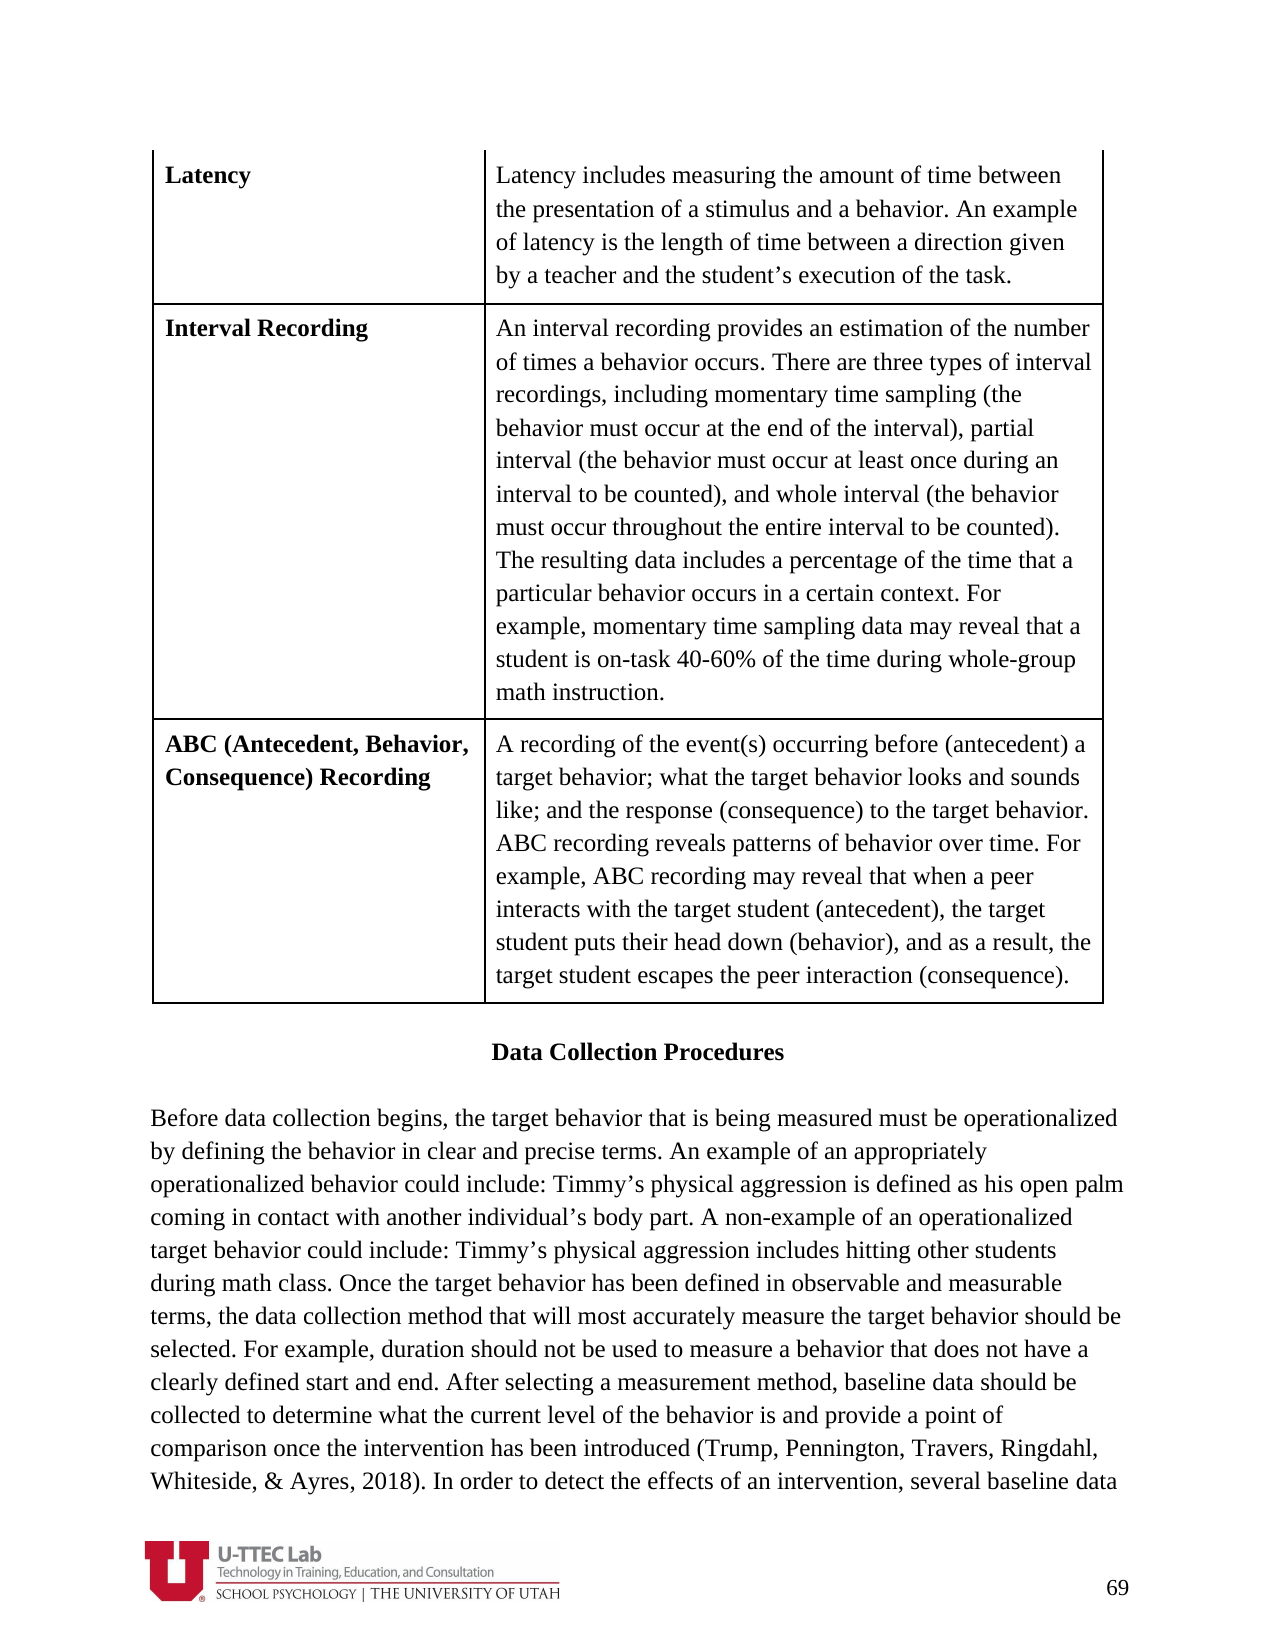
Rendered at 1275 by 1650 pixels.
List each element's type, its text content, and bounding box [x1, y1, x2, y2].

text Data Collection Procedures [385, 1037, 891, 1066]
table_cell An interval recording provides an estimation of the number of times a behavior occurs. There are three types of interval recordings, including momentary time sampling (the behavior must occur at the end of the interval), partial interval (the behavior must occur at least once during an interval to be counted), and whole interval (the behavior must occur throughout the entire interval to be counted). The resulting data includes a percentage of the time that a particular behavior occurs in a certain context. For example, momentary time sampling data may reveal that a student is on-task 40-60% of the time during whole-group math instruction. [486, 305, 1102, 718]
table_cell A recording of the event(s) occurring before (antecedent) a target behavior; what the target behavior looks and sounds like; and the response (consequence) to the target behavior. ABC recording reveals patterns of behavior over time. For example, ABC recording may reveal that when a peer interacts with the target student (antecedent), the target student puts their head down (behavior), and as a result, the target student escapes the peer interaction (consequence). [486, 720, 1102, 1002]
table_cell ABC (Antecedent, Behavior, Consequence) Recording [154, 720, 484, 1002]
picture [144, 1541, 560, 1602]
table_header Latency [154, 150, 484, 303]
table_header Latency includes measuring the amount of time between the presentation of a stimulus and a behavior. An example of latency is the length of time between a direction given by a teacher and the student’s execution of the task. [486, 150, 1102, 303]
table_cell Interval Recording [154, 305, 484, 718]
text Before data collection begins, the target behavior that is being measured must be operationalized by defining the behavior in clear and precise terms. An example of an appropriately operationalized behavior could include: Timmy’s physical aggression is defined as his open palm coming in contact with another individual’s body part. A non-example of an operationalized target behavior could include: Timmy’s physical aggression includes hitting other students during math class. Once the target behavior has been defined in observable and measurable terms, the data collection method that will most accurately measure the target behavior should be selected. For example, duration should not be used to measure a behavior that does not have a clearly defined start and end. After selecting a measurement method, baseline data should be collected to determine what the current level of the behavior is and provide a point of comparison once the intervention has been introduced (Trump, Pennington, Travers, Ringdahl, Whiteside, & Ayres, 2018). In order to detect the effects of an intervention, several baseline data [150, 1103, 1125, 1495]
